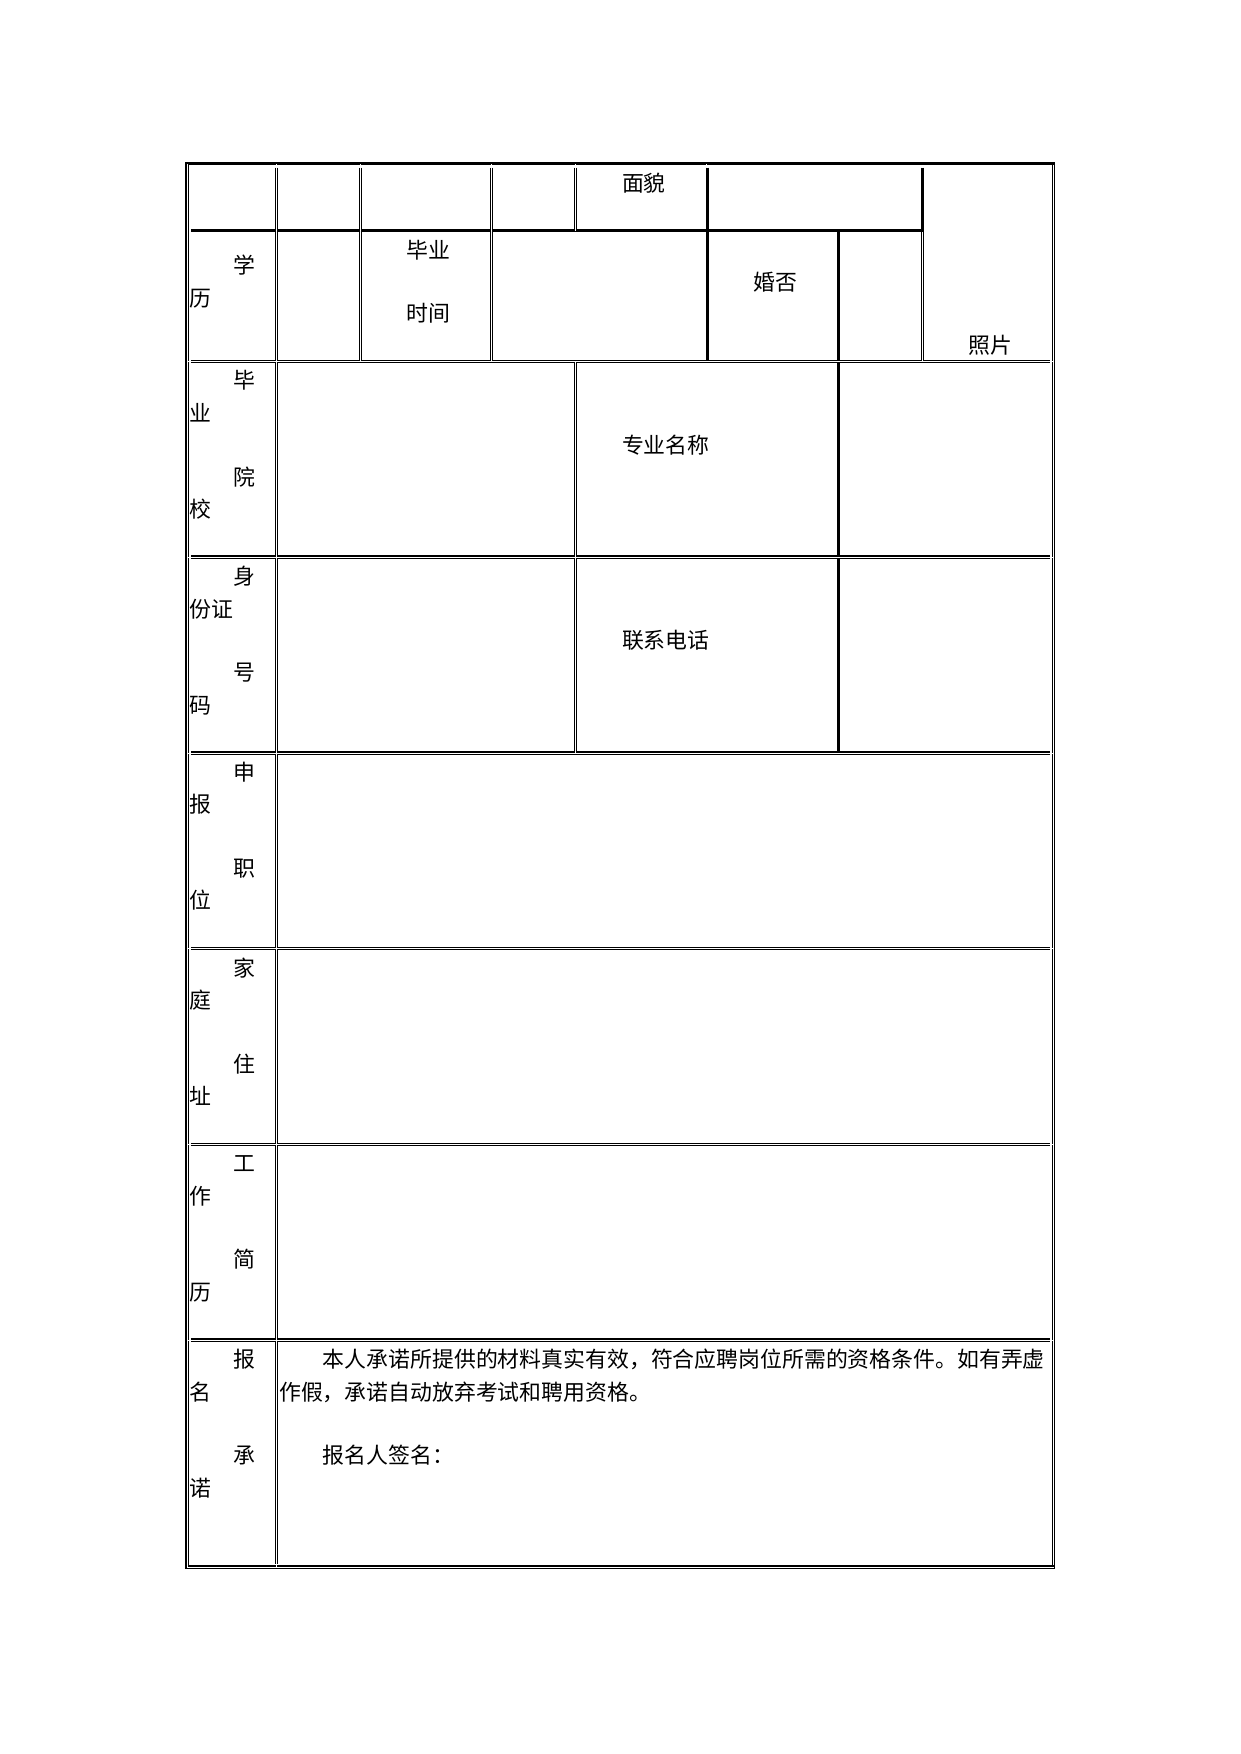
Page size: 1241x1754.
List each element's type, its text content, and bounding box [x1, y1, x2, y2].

table_cell [277, 1143, 1053, 1338]
table_cell [707, 165, 922, 229]
table_cell [278, 232, 359, 360]
table_cell 家庭 住址 [187, 947, 277, 1143]
table_cell 身份证 号码 [189, 555, 275, 751]
table_cell 学历 [189, 229, 275, 360]
table_cell [277, 947, 1053, 1143]
table_cell 工作 简历 [187, 1143, 277, 1338]
table_cell 籍贯 [189, 165, 277, 229]
table_cell 毕业 院校 [187, 360, 277, 555]
table_cell 民族 [361, 165, 492, 229]
table_cell [838, 360, 1053, 555]
table_cell [278, 559, 574, 751]
table_cell [492, 165, 576, 229]
table_cell [278, 751, 1052, 947]
table_cell 政治 面貌 [576, 164, 707, 229]
table_cell [840, 232, 921, 360]
table_cell 报名 承诺 [189, 1338, 277, 1565]
table_cell 毕业 时间 [362, 232, 490, 360]
table_cell [840, 555, 1052, 751]
table_cell 婚否 [709, 232, 837, 360]
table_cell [277, 1338, 1052, 1565]
table_cell [277, 165, 361, 229]
table_cell [493, 232, 706, 360]
table_cell 专业名称 [577, 363, 837, 555]
table_cell 申报 职位 [189, 751, 275, 947]
table_cell 联系电话 [577, 559, 837, 751]
table_cell [278, 363, 574, 555]
